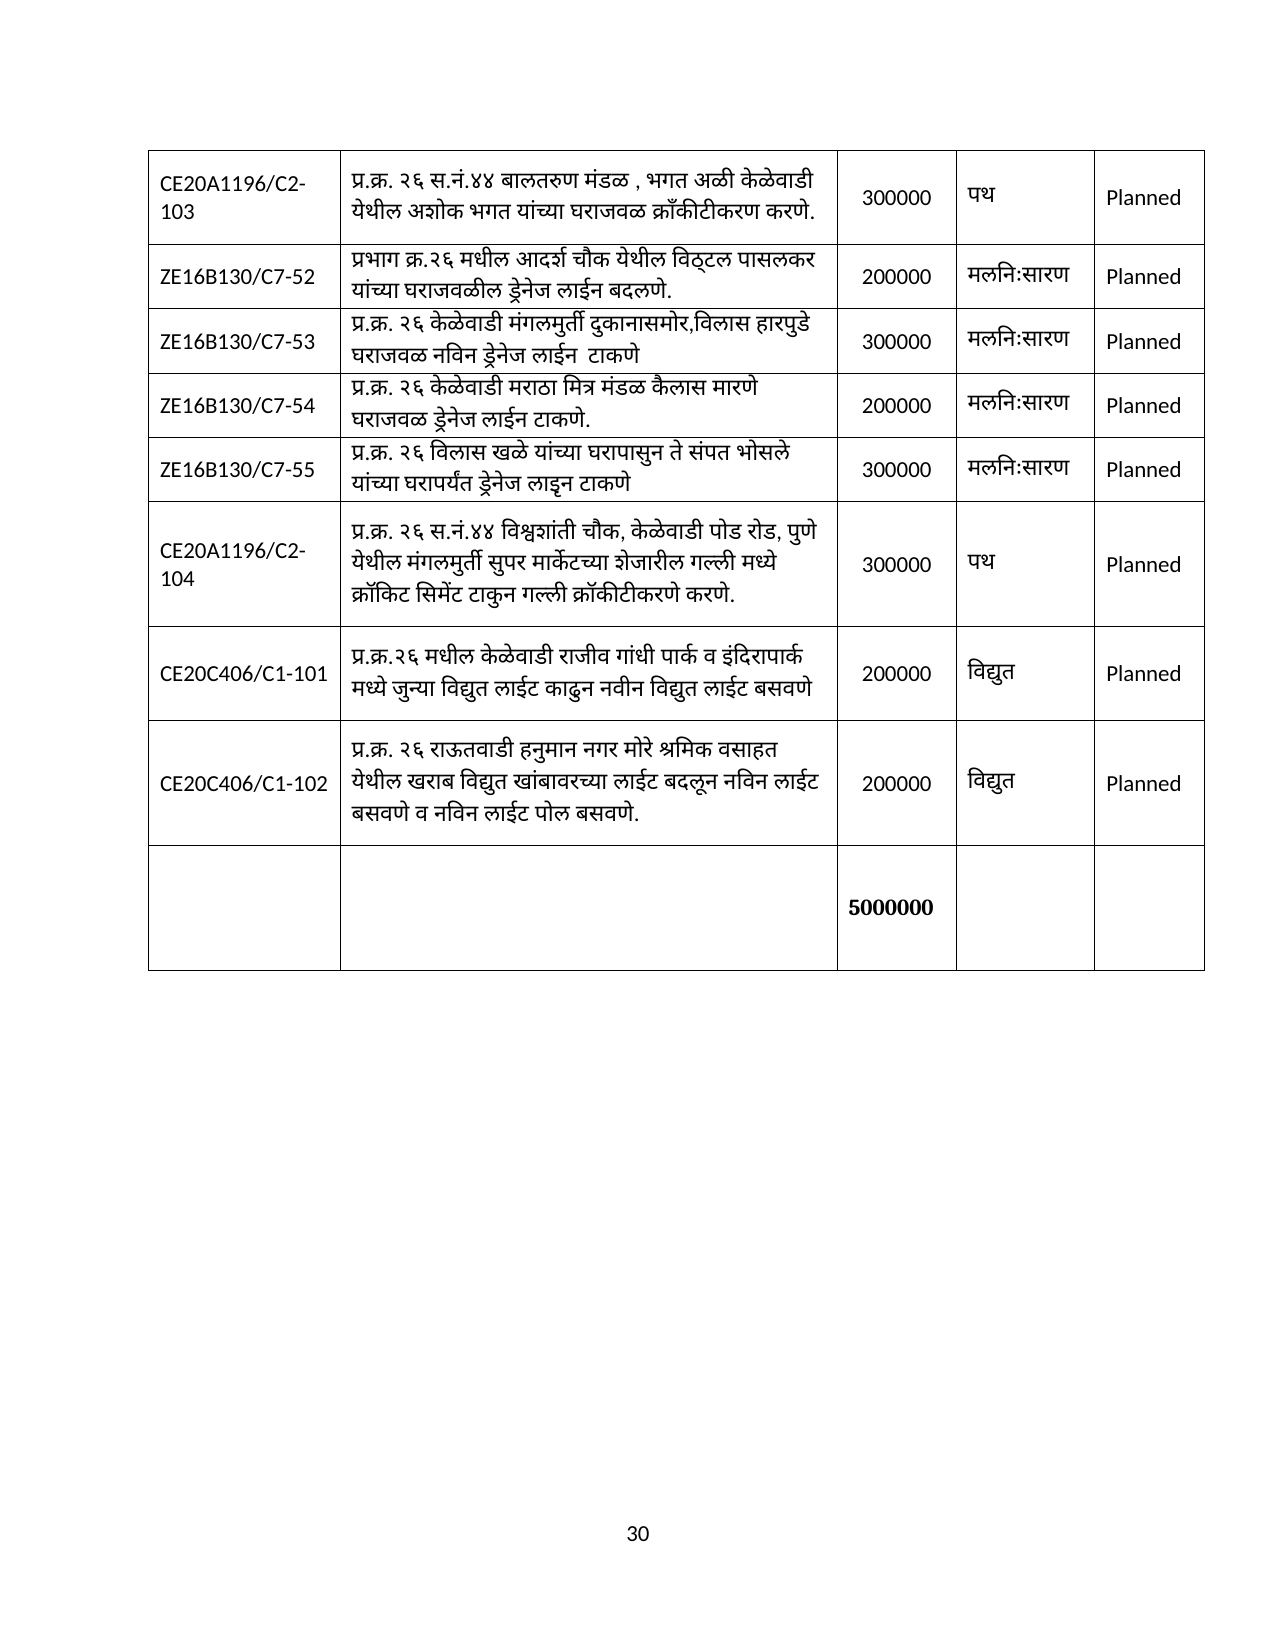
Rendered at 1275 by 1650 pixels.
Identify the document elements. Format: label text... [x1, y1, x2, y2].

table_cell 200000 [838, 374, 956, 437]
table_cell [341, 846, 837, 970]
table_cell विद्युत [957, 721, 1094, 845]
table_cell Planned [1095, 151, 1204, 244]
table_cell प्र.क्र. २६ स.नं.४४ विश्वशांती चौक, केळेवाडी पोड रोड, पुणे येथील मंगलमुर्ती सुपर मार्केटच्या शेजारील गल्ली मध्ये क्रॉकिट सिमेंट टाकुन गल्ली क्रॉकीटीकरणे करणे. [341, 502, 837, 626]
table_cell 200000 [838, 721, 956, 845]
table_cell Planned [1095, 502, 1204, 626]
table_cell 300000 [838, 502, 956, 626]
table_cell पथ [957, 502, 1094, 626]
table_cell Planned [1095, 309, 1204, 372]
table_cell 300000 [838, 438, 956, 501]
table_cell पथ [957, 151, 1094, 244]
table_cell ZE16B130/C7-54 [149, 374, 340, 437]
table_cell मलनिःसारण [957, 309, 1094, 372]
table_cell CE20C406/C1-102 [149, 721, 340, 845]
table_cell Planned [1095, 438, 1204, 501]
table_cell प्र.क्र. २६ केळेवाडी मराठा मित्र मंडळ कैलास मारणे घराजवळ ड्रेनेज लाईन टाकणे. [341, 374, 837, 437]
table_cell 300000 [838, 151, 956, 244]
table_cell Planned [1095, 627, 1204, 720]
table_cell विद्युत [957, 627, 1094, 720]
table_cell 5000000 [838, 846, 956, 970]
table_cell प्र.क्र. २६ विलास खळे यांच्या घरापासुन ते संपत भोसले यांच्या घरापर्यंत ड्रेनेज लाइृन टाकणे [341, 438, 837, 501]
table_cell ZE16B130/C7-53 [149, 309, 340, 372]
table_cell मलनिःसारण [957, 374, 1094, 437]
table_cell [149, 846, 340, 970]
table_cell प्रभाग क्र.२६ मधील आदर्श चौक येथील विठ्टल पासलकर यांच्या घराजवळील ड्रेनेज लाईन बदलणे. [341, 245, 837, 308]
table_cell 200000 [838, 627, 956, 720]
table_cell ZE16B130/C7-55 [149, 438, 340, 501]
table_cell Planned [1095, 374, 1204, 437]
table_cell CE20C406/C1-101 [149, 627, 340, 720]
table_cell प्र.क्र. २६ राऊतवाडी हनुमान नगर मोरे श्रमिक वसाहत येथील खराब विद्युत खांबावरच्या लाईट बदलून नविन लाईट बसवणे व नविन लाईट पोल बसवणे. [341, 721, 837, 845]
table_cell 200000 [838, 245, 956, 308]
table_cell [1095, 846, 1204, 970]
table_cell मलनिःसारण [957, 245, 1094, 308]
table_cell Planned [1095, 245, 1204, 308]
table_cell प्र.क्र. २६ केळेवाडी मंगलमुर्ती दुकानासमोर,विलास हारपुडे घराजवळ नविन ड्रेनेज लाईन टाकणे [341, 309, 837, 372]
table_cell Planned [1095, 721, 1204, 845]
table_cell प्र.क्र. २६ स.नं.४४ बालतरुण मंडळ , भगत अळी केळेवाडी येथील अशोक भगत यांच्या घराजवळ क्राँकीटीकरण करणे. [341, 151, 837, 244]
table_cell ZE16B130/C7-52 [149, 245, 340, 308]
table_cell [957, 846, 1094, 970]
table_cell प्र.क्र.२६ मधील केळेवाडी राजीव गांधी पार्क व इंदिरापार्क मध्ये जुन्या विद्युत लाईट काढुन नवीन विद्युत लाईट बसवणे [341, 627, 837, 720]
table_cell CE20A1196/C2-104 [149, 502, 340, 626]
table_cell 300000 [838, 309, 956, 372]
table_cell मलनिःसारण [957, 438, 1094, 501]
table_cell CE20A1196/C2-103 [149, 151, 340, 244]
